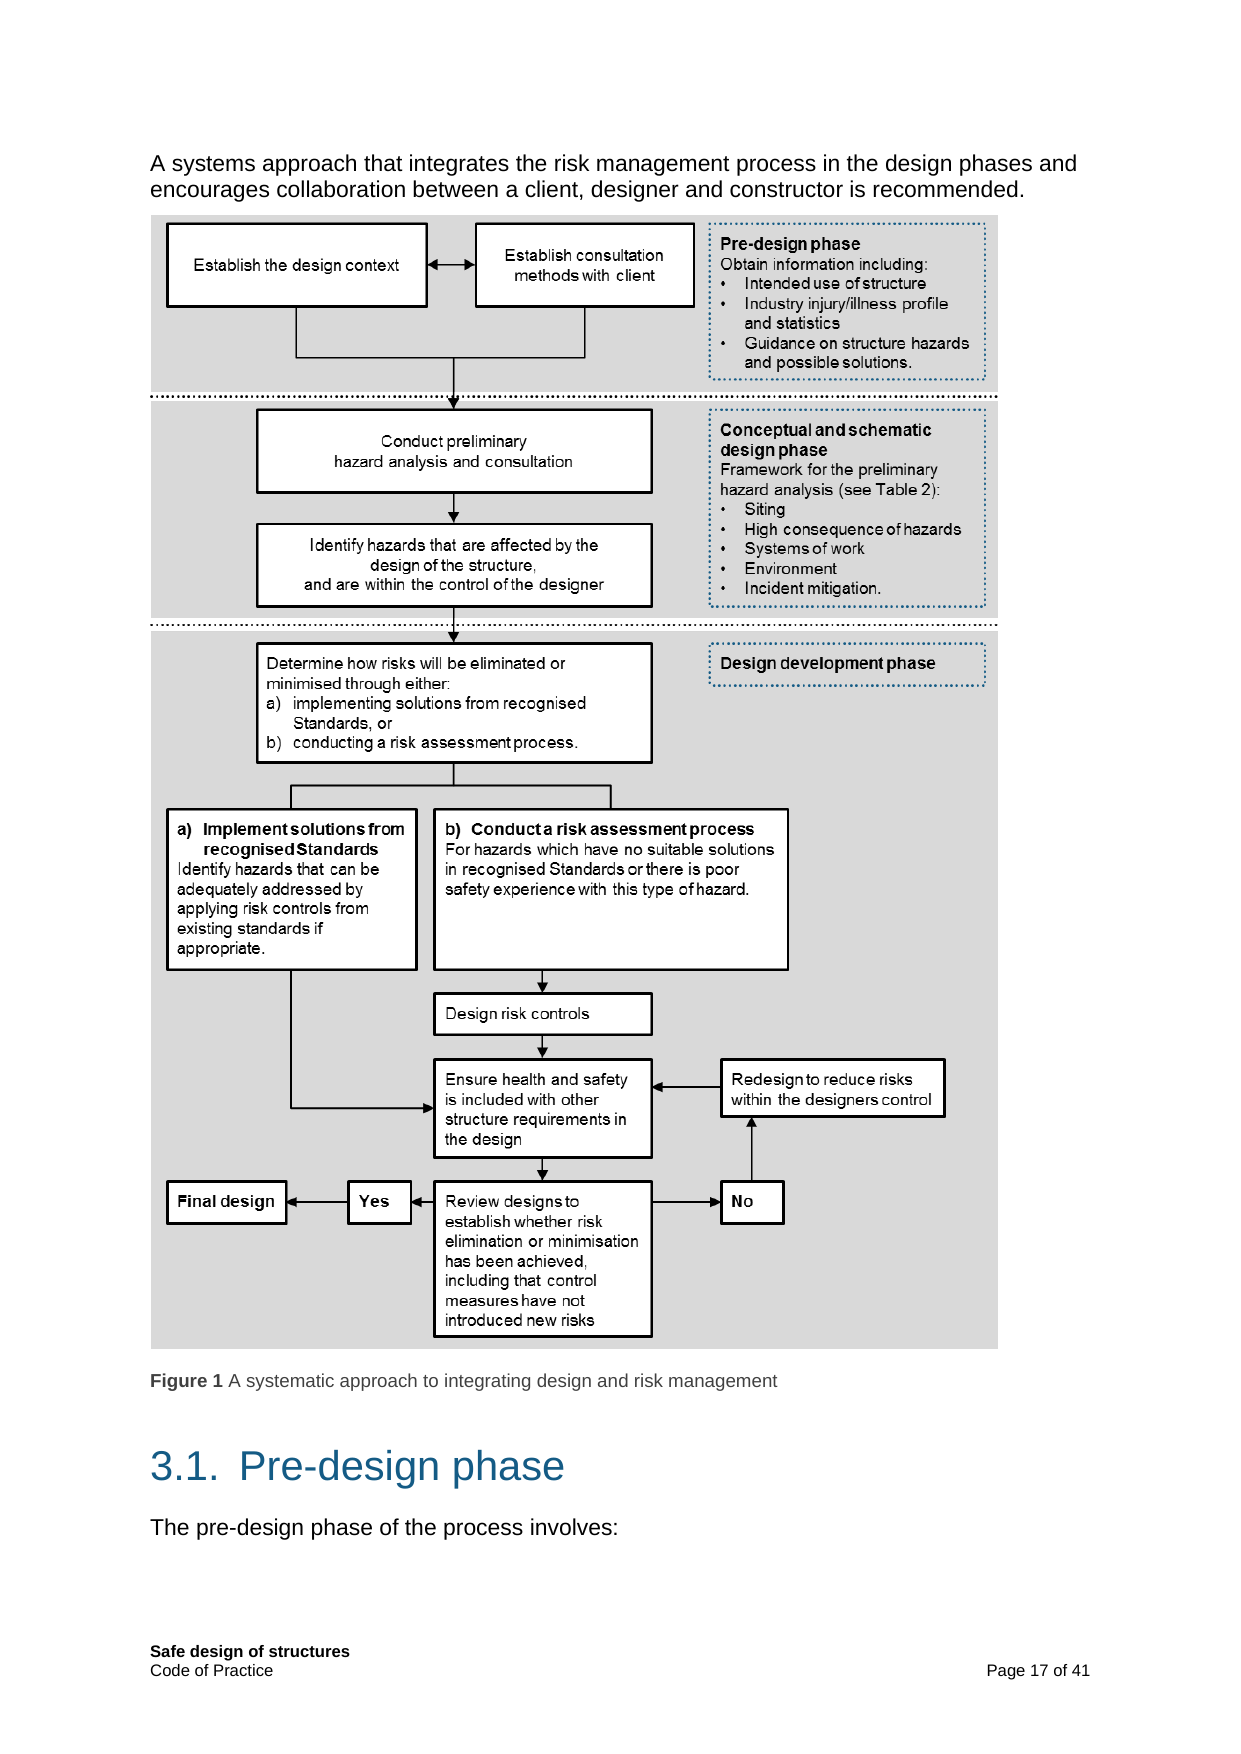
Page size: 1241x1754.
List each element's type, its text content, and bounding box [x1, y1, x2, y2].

text A systems approach that integrates the risk management process in the design phases and encourages collaboration between a client, designer and constructor is recommended. [150, 150, 1090, 203]
text The pre-design phase of the process involves: [150, 1514, 1090, 1541]
text Figure 1 A systematic approach to integrating design and risk management [150, 1370, 1090, 1391]
picture [150, 215, 999, 1349]
subtitle Pre-design phase [150, 1441, 1090, 1489]
